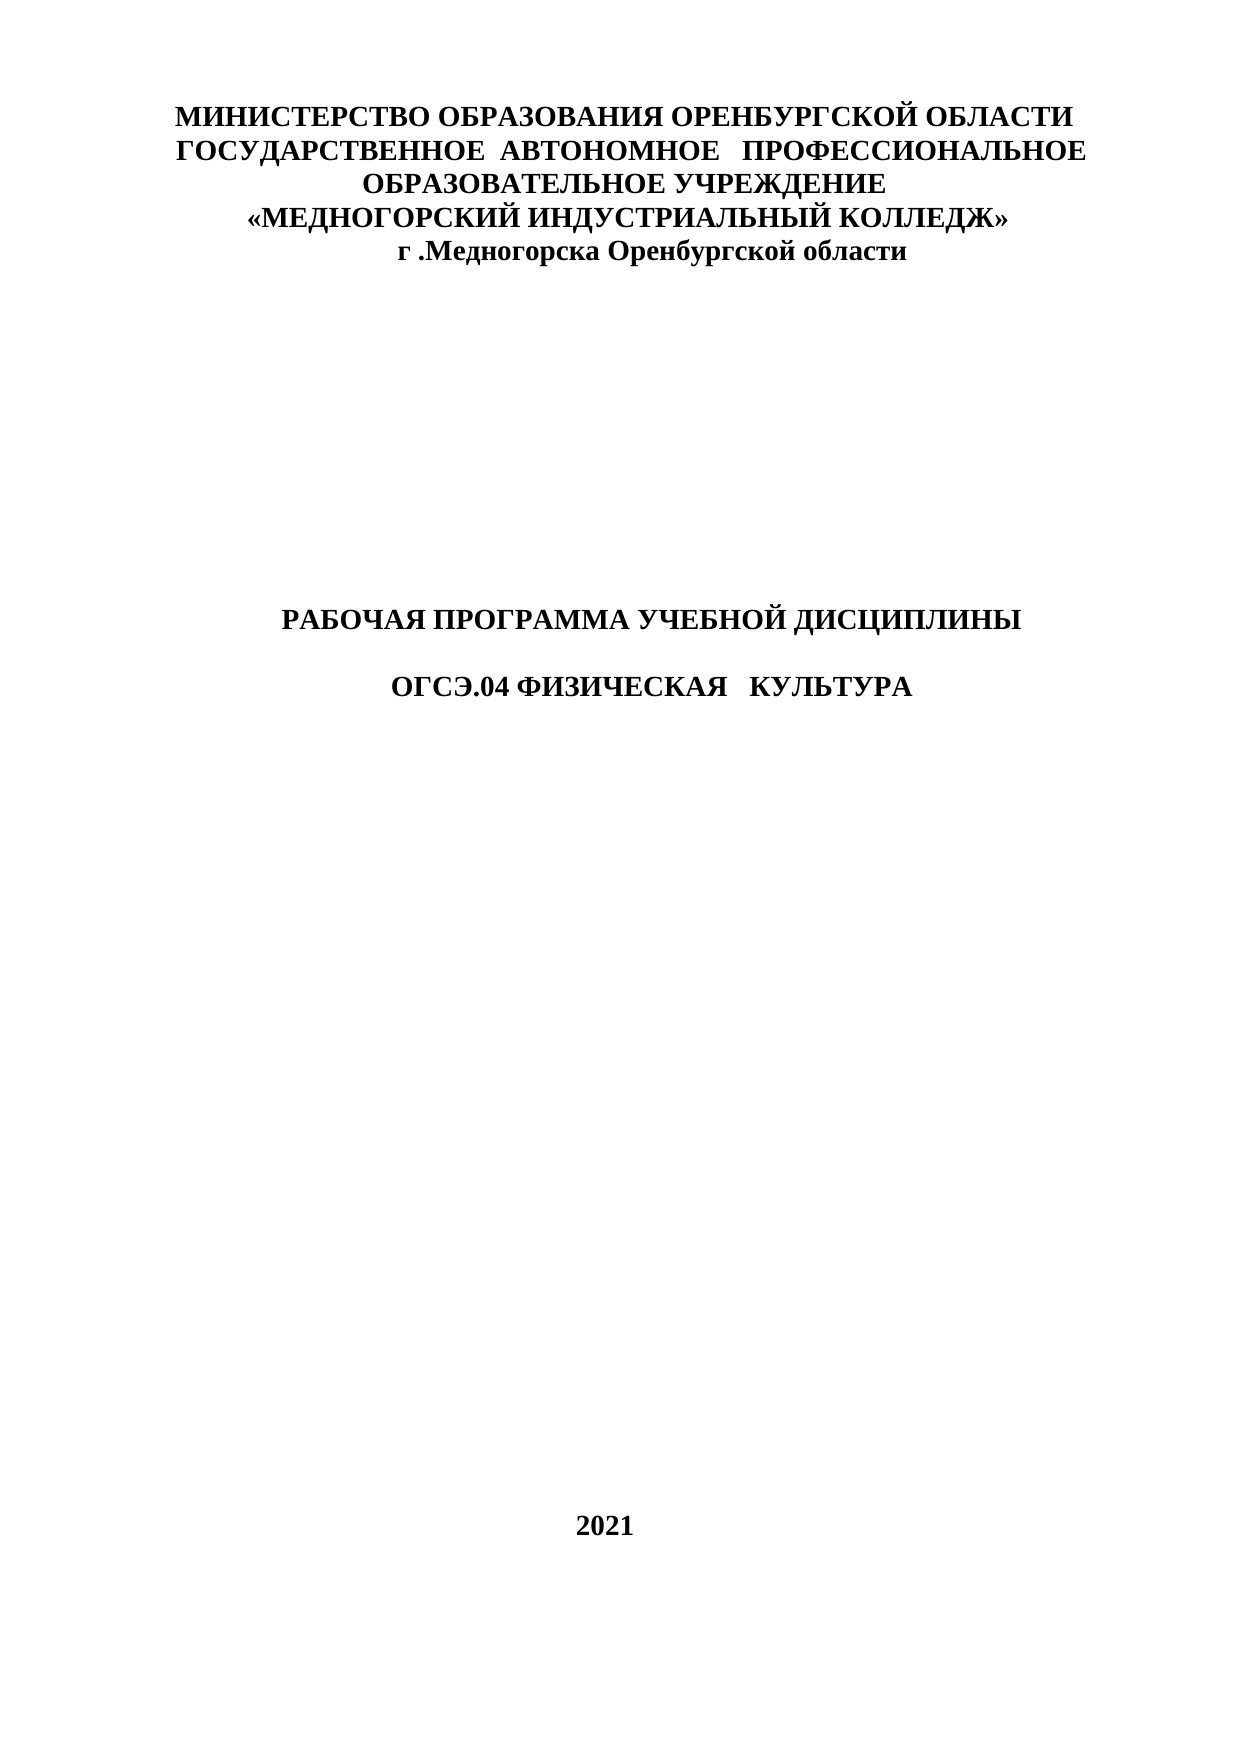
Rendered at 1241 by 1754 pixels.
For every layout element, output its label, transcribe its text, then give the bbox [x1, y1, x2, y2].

text «МЕДНОГОРСКИЙ ИНДУСТРИАЛЬНЫЙ КОЛЛЕДЖ» [58, 200, 1172, 233]
text МИНИСТЕРСТВО ОБРАЗОВАНИЯ ОРЕНБУРГСКОЙ ОБЛАСТИ [58, 99, 1172, 133]
text РАБОЧАЯ ПРОГРАММА УЧЕБНОЙ ДИСЦИПЛИНЫ [133, 602, 1170, 636]
text ГОСУДАРСТВЕННОЕ АВТОНОМНОЕ ПРОФЕССИОНАЛЬНОЕ [58, 133, 1172, 166]
text ОБРАЗОВАТЕЛЬНОЕ УЧРЕЖДЕНИЕ [58, 166, 1172, 200]
text ОГСЭ.04 ФИЗИЧЕСКАЯ КУЛЬТУРА [133, 669, 1170, 703]
text 2021 [39, 1508, 1170, 1541]
text г .Медногорска Оренбургской области [133, 233, 1172, 267]
